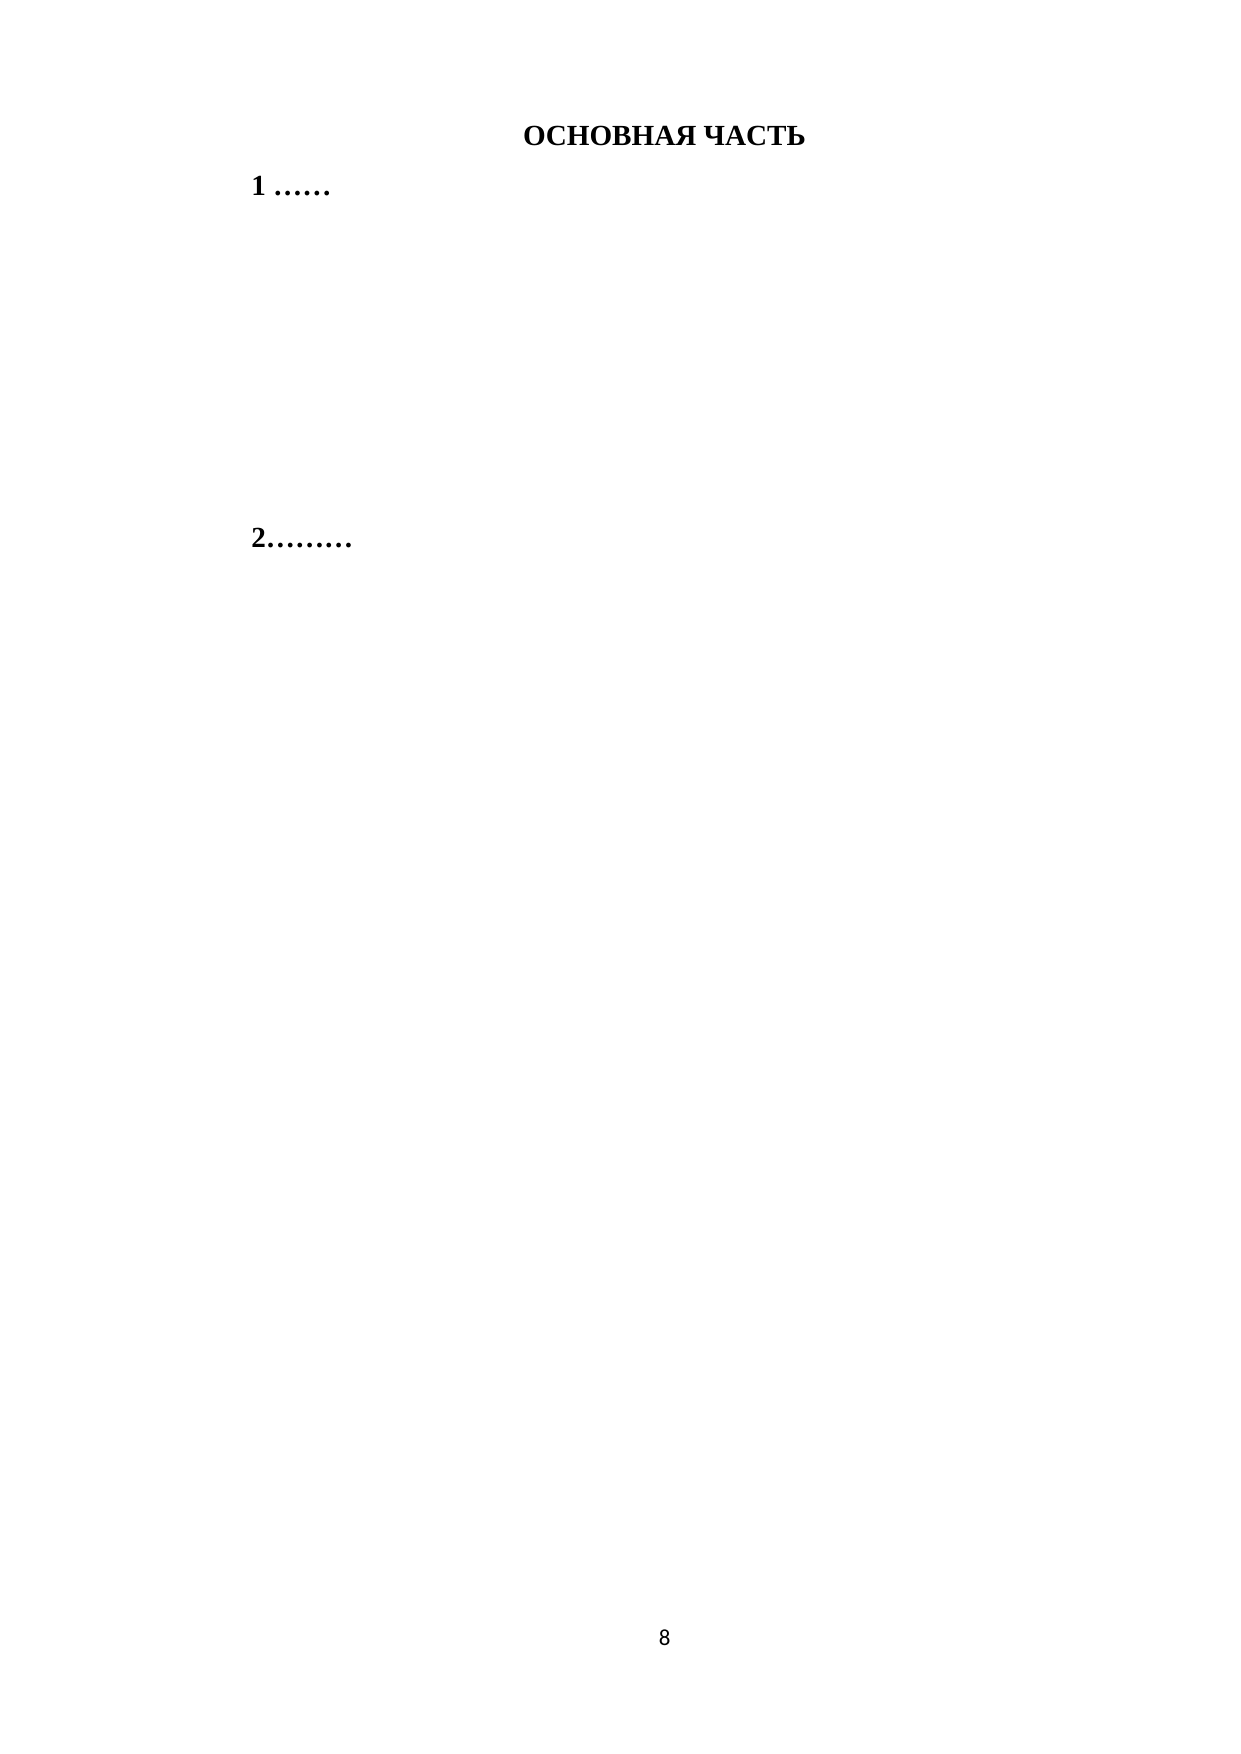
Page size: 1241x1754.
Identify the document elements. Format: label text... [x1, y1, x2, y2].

text 2……… [177, 521, 1152, 554]
text ОСНОВНАЯ ЧАСТЬ [177, 118, 1152, 152]
text 1 …… [177, 168, 1152, 202]
